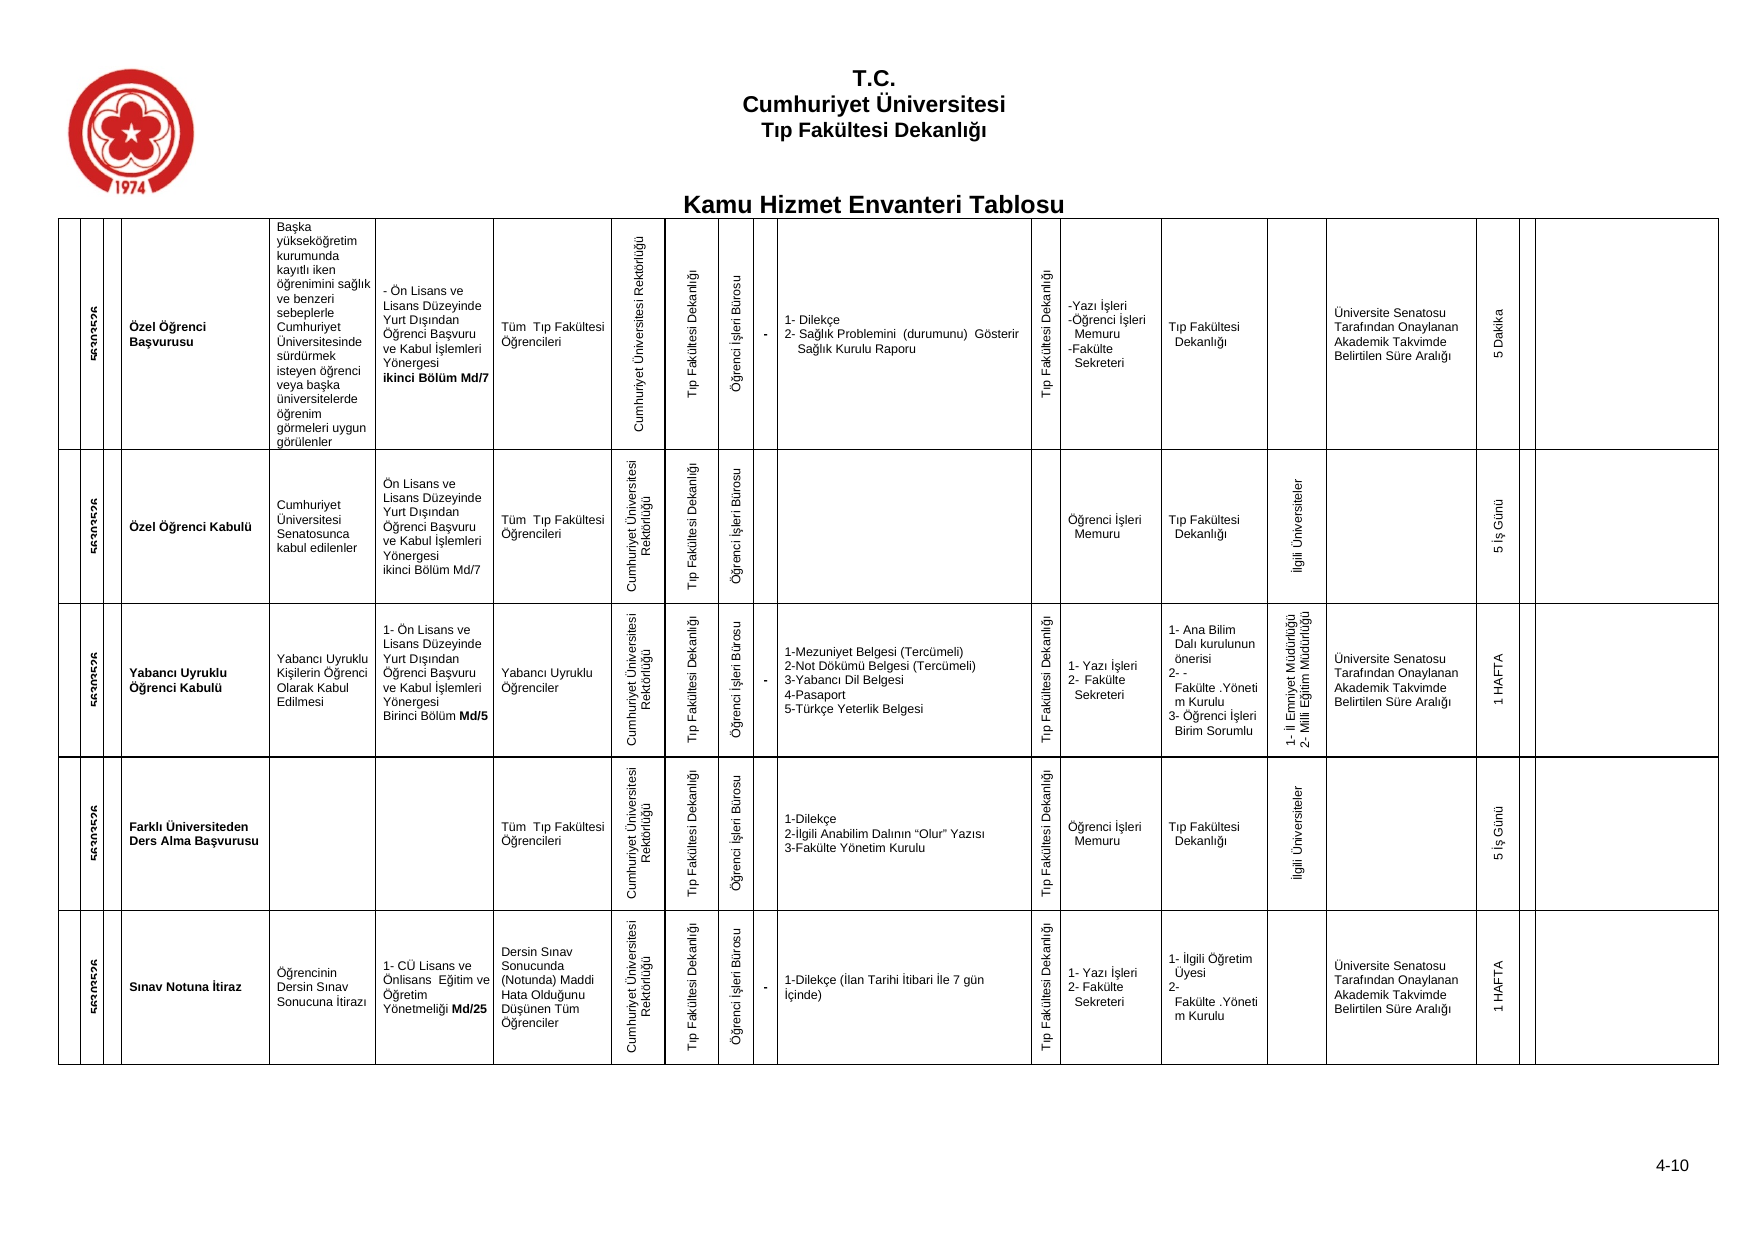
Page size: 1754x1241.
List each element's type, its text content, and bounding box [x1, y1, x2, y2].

table_cell Tüm Tıp Fakültesi Öğrencileri [494, 450, 611, 603]
table_cell Tıp Fakültesi Dekanlığı [1032, 911, 1060, 1063]
table_cell 10 [1520, 604, 1535, 756]
table_cell Ön Lisans ve Lisans Düzeyinde Yurt Dışından Öğrenci Başvuru ve Kabul İşlemleri Yönergesi ikinci Bölüm Md/7 [376, 450, 493, 603]
table_cell Tıp Fakültesi Dekanlığı [1032, 604, 1060, 756]
table_cell Öğrenci İşleri Bürosu [719, 450, 753, 603]
table_cell Özel Öğrenci Kabulü [122, 450, 269, 603]
table_cell 1- Ana Bilim Dalı kurulunun önerisi 2- - Fakülte .Yönetim Kurulu 3- Öğrenci İşleri Birim Sorumlu [1162, 604, 1267, 756]
table_cell [59, 604, 80, 756]
table_cell İlgili Üniversiteler [1268, 450, 1326, 603]
table_cell Tıp Fakültesi Dekanlığı [666, 450, 718, 603]
table_cell [104, 450, 121, 603]
table_cell Cumhuriyet Üniversitesi Rektörlüğü [612, 450, 664, 603]
table_cell [1327, 450, 1476, 603]
picture [65, 66, 196, 197]
table_cell Tıp Fakültesi Dekanlığı [1032, 758, 1060, 910]
table_cell Yabancı Uyruklu Öğrenciler [494, 604, 611, 756]
table_cell 1- Yazı İşleri 2- Fakülte Sekreteri [1061, 911, 1161, 1063]
table_cell Üniversite Senatosu Tarafından Onaylanan Akademik Takvimde Belirtilen Süre Aralığı [1327, 604, 1476, 756]
table_cell [1032, 450, 1060, 603]
table_cell Cumhuriyet Üniversitesi Rektörlüğü [612, 219, 664, 449]
table_cell [104, 219, 121, 449]
table_cell Cumhuriyet Üniversitesi Senatosunca kabul edilenler [270, 450, 375, 603]
table_cell 5 [1520, 219, 1535, 449]
table_cell 1- İlgili Öğretim Üyesi 2- Fakülte .Yönetim Kurulu [1162, 911, 1267, 1063]
table_cell Tıp Fakültesi Dekanlığı [1162, 219, 1267, 449]
table_cell - [754, 604, 777, 756]
table_cell Tıp Fakültesi Dekanlığı [1162, 450, 1267, 603]
table_cell - Ön Lisans ve Lisans Düzeyinde Yurt Dışından Öğrenci Başvuru ve Kabul İşlemleri Yönergesi ikinci Bölüm Md/7 [376, 219, 493, 449]
table_cell Cumhuriyet Üniversitesi Rektörlüğü [612, 604, 664, 756]
table_cell Öğrenci İşleri Memuru [1061, 758, 1161, 910]
table_cell 1- Yazı İşleri 2- Fakülte Sekreteri [1061, 604, 1161, 756]
table_cell 5 İş Günü [1477, 450, 1519, 603]
table_cell [1536, 450, 1718, 603]
table_cell 1-Dilekçe 2-İlgili Anabilim Dalının “Olur” Yazısı 3-Fakülte Yönetim Kurulu [778, 758, 1031, 910]
table_cell 1- Ön Lisans ve Lisans Düzeyinde Yurt Dışından Öğrenci Başvuru ve Kabul İşlemleri Yönergesi Birinci Bölüm Md/5 [376, 604, 493, 756]
table_cell Sınav Notuna İtiraz [122, 911, 269, 1063]
table_cell [59, 450, 80, 603]
table_cell 5 [1520, 911, 1535, 1063]
table_cell Tıp Fakültesi Dekanlığı [666, 219, 718, 449]
table_cell 1- İl Emniyet Müdürlüğü 2- Milli Eğitim Müdürlüğü [1268, 604, 1326, 756]
table_cell [1536, 911, 1718, 1063]
table_cell Öğrenci İşleri Bürosu [719, 758, 753, 910]
table_cell -Yazı İşleri -Öğrenci İşleri Memuru -Fakülte Sekreteri [1061, 219, 1161, 449]
table_cell [754, 450, 777, 603]
table_cell Tıp Fakültesi Dekanlığı [1162, 758, 1267, 910]
table_cell Yabancı Uyruklu Öğrenci Kabulü [122, 604, 269, 756]
table_cell Tüm Tıp Fakültesi Öğrencileri [494, 219, 611, 449]
table_cell Yabancı Uyruklu Kişilerin Öğrenci Olarak Kabul Edilmesi [270, 604, 375, 756]
table_cell [59, 758, 80, 910]
table_cell Öğrenci İşleri Bürosu [719, 219, 753, 449]
table_cell Tıp Fakültesi Dekanlığı [1032, 219, 1060, 449]
table_cell [1536, 758, 1718, 910]
table_cell 1-Mezuniyet Belgesi (Tercümeli) 2-Not Dökümü Belgesi (Tercümeli) 3-Yabancı Dil Belgesi 4-Pasaport 5-Türkçe Yeterlik Belgesi [778, 604, 1031, 756]
table_cell [376, 758, 493, 910]
table_cell 56303526 [81, 604, 103, 756]
table_cell [778, 450, 1031, 603]
table_cell Tıp Fakültesi Dekanlığı [666, 911, 718, 1063]
table_cell 56303526 [81, 450, 103, 603]
table_cell İlgili Üniversiteler [1268, 758, 1326, 910]
table_cell 56303526 [81, 911, 103, 1063]
table_cell 1 HAFTA [1477, 911, 1519, 1063]
table_cell [59, 219, 80, 449]
table_cell 1-Dilekçe (İlan Tarihi İtibari İle 7 gün İçinde) [778, 911, 1031, 1063]
table_cell [1268, 911, 1326, 1063]
table_cell 1- Dilekçe 2- Sağlık Problemini (durumunu) Gösterir Sağlık Kurulu Raporu [778, 219, 1031, 449]
table_cell [1327, 758, 1476, 910]
table_cell Cumhuriyet Üniversitesi Rektörlüğü [612, 758, 664, 910]
table_cell [104, 604, 121, 756]
table_cell Tıp Fakültesi Dekanlığı [666, 758, 718, 910]
table_cell Üniversite Senatosu Tarafından Onaylanan Akademik Takvimde Belirtilen Süre Aralığı [1327, 219, 1476, 449]
table_cell Özel Öğrenci Başvurusu [122, 219, 269, 449]
table_cell 5 İş Günü [1477, 758, 1519, 910]
table_cell 1- CÜ Lisans ve Önlisans Eğitim ve Öğretim Yönetmeliği Md/25 [376, 911, 493, 1063]
table_cell [270, 758, 375, 910]
table_cell - [754, 911, 777, 1063]
table_cell Üniversite Senatosu Tarafından Onaylanan Akademik Takvimde Belirtilen Süre Aralığı [1327, 911, 1476, 1063]
table_cell 5 Dakika [1477, 219, 1519, 449]
table_cell Öğrenci İşleri Memuru [1061, 450, 1161, 603]
table_cell Tıp Fakültesi Dekanlığı [666, 604, 718, 756]
table_cell 2 [1520, 450, 1535, 603]
table_cell - [754, 219, 777, 449]
table_cell Öğrencinin Dersin Sınav Sonucuna İtirazı [270, 911, 375, 1063]
table_cell Dersin Sınav Sonucunda (Notunda) Maddi Hata Olduğunu Düşünen Tüm Öğrenciler [494, 911, 611, 1063]
table_cell [104, 911, 121, 1063]
table_cell Tüm Tıp Fakültesi Öğrencileri [494, 758, 611, 910]
table_cell 5 [1520, 758, 1535, 910]
table_cell [1536, 604, 1718, 756]
table_cell [104, 758, 121, 910]
table_cell 1 HAFTA [1477, 604, 1519, 756]
table_cell Başka yükseköğretim kurumunda kayıtlı iken öğrenimini sağlık ve benzeri sebeplerle Cumhuriyet Üniversitesinde sürdürmek isteyen öğrenci veya başka üniversitelerde öğrenim görmeleri uygun görülenler [270, 219, 375, 449]
table_cell Cumhuriyet Üniversitesi Rektörlüğü [612, 911, 664, 1063]
table_cell 56303526 [81, 758, 103, 910]
table_cell [754, 758, 777, 910]
table_cell [1536, 219, 1718, 449]
table_cell Öğrenci İşleri Bürosu [719, 911, 753, 1063]
table_cell Öğrenci İşleri Bürosu [719, 604, 753, 756]
table_cell [59, 911, 80, 1063]
table_cell [1268, 219, 1326, 449]
table_cell 56303526 [81, 219, 103, 449]
table_cell Farklı Üniversiteden Ders Alma Başvurusu [122, 758, 269, 910]
